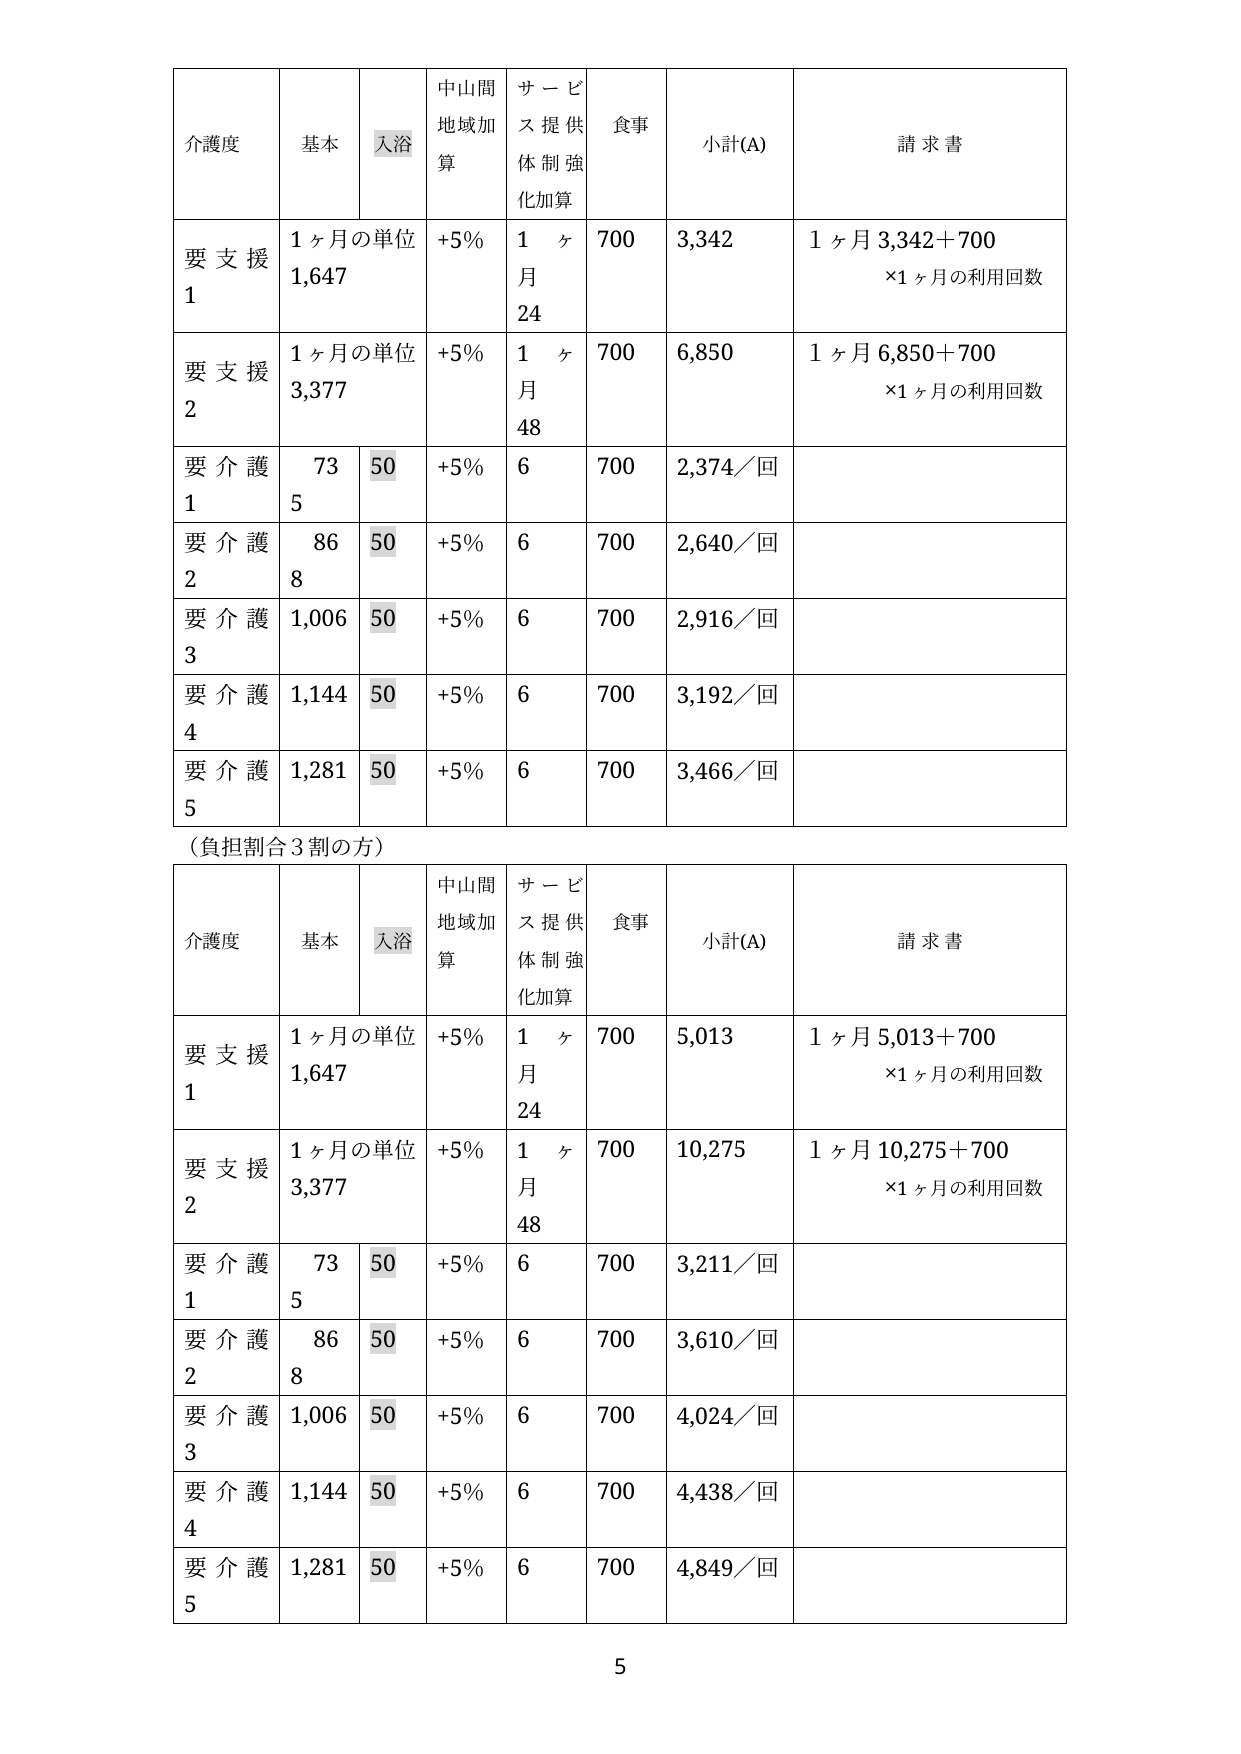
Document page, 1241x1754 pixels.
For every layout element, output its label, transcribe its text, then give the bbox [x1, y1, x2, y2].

table_header 請 求 書 [794, 69, 1066, 218]
table_header 食事 [587, 865, 666, 1015]
table_cell 6 [507, 1396, 586, 1471]
table_cell 1ヶ月の単位 1,647 [280, 1016, 426, 1129]
table_cell 6 [507, 675, 586, 750]
table_cell 50 [360, 599, 426, 674]
table_cell 1ヶ月 48 [507, 1130, 586, 1242]
table_cell [794, 447, 1066, 522]
table_cell [794, 1472, 1066, 1547]
table_cell 要介護5 [174, 751, 279, 826]
table_cell 要介護4 [174, 675, 279, 750]
table_header 小計(A) [667, 865, 793, 1015]
table_cell +5％ [427, 1130, 506, 1242]
table_cell +5％ [427, 1016, 506, 1129]
table_cell +5％ [427, 675, 506, 750]
table_cell 700 [587, 220, 666, 332]
table_cell 要介護3 [174, 1396, 279, 1471]
table_cell [794, 675, 1066, 750]
table_cell 50 [360, 523, 426, 598]
table_cell １ヶ月3,342＋700 ×1ヶ月の利用回数 [794, 220, 1066, 332]
table_cell 6 [507, 599, 586, 674]
table_cell 6 [507, 523, 586, 598]
table_cell 3,610／回 [667, 1320, 793, 1394]
table_cell 700 [587, 523, 666, 598]
table_cell 6 [507, 751, 586, 826]
table_cell 1,006 [280, 1396, 359, 1471]
table_cell 700 [587, 751, 666, 826]
table_cell 6 [507, 1244, 586, 1318]
table_cell １ヶ月6,850＋700 ×1ヶ月の利用回数 [794, 333, 1066, 446]
table_cell 要介護2 [174, 1320, 279, 1394]
table_cell +5％ [427, 1320, 506, 1394]
table_header 介護度 [174, 69, 279, 218]
text （負担割合３割の方） [177, 827, 1063, 864]
table_header 中山間地域加算 [427, 865, 506, 1015]
table_cell +5％ [427, 1548, 506, 1623]
table_cell 4,849／回 [667, 1548, 793, 1623]
table_cell 6,850 [667, 333, 793, 446]
table_cell 50 [360, 447, 426, 522]
table_cell 50 [360, 1320, 426, 1394]
table_cell [794, 599, 1066, 674]
table_cell 50 [360, 1396, 426, 1471]
table_cell 1,281 [280, 1548, 359, 1623]
table_cell [794, 523, 1066, 598]
table_cell 要介護1 [174, 447, 279, 522]
table_cell 1ヶ月 48 [507, 333, 586, 446]
table_cell 要介護1 [174, 1244, 279, 1318]
table_cell 要支援2 [174, 1130, 279, 1242]
table_cell +5％ [427, 333, 506, 446]
table_cell 1ヶ月の単位 3,377 [280, 1130, 426, 1242]
table_cell 4,438／回 [667, 1472, 793, 1547]
table_cell 50 [360, 751, 426, 826]
table_cell 4,024／回 [667, 1396, 793, 1471]
table_cell 1,281 [280, 751, 359, 826]
table_cell 3,342 [667, 220, 793, 332]
table_cell 50 [360, 1472, 426, 1547]
table_cell 1ヶ月の単位 1,647 [280, 220, 426, 332]
table_cell 要介護3 [174, 599, 279, 674]
table_cell 要支援2 [174, 333, 279, 446]
table_cell 1ヶ月の単位 3,377 [280, 333, 426, 446]
table_cell +5％ [427, 751, 506, 826]
table_cell 6 [507, 1548, 586, 1623]
table_cell 700 [587, 1130, 666, 1242]
table_cell +5％ [427, 599, 506, 674]
table_cell 2,640／回 [667, 523, 793, 598]
table_cell [794, 1244, 1066, 1318]
table_cell +5％ [427, 447, 506, 522]
table_cell 1,006 [280, 599, 359, 674]
table_cell 700 [587, 447, 666, 522]
table_cell 700 [587, 1244, 666, 1318]
table_cell 1ヶ月 24 [507, 1016, 586, 1129]
table_cell 735 [280, 447, 359, 522]
table_cell 3,466／回 [667, 751, 793, 826]
table_header 介護度 [174, 865, 279, 1015]
table_cell 6 [507, 1472, 586, 1547]
table_header 入浴 [360, 865, 426, 1015]
table_cell 要介護4 [174, 1472, 279, 1547]
table_cell [794, 1548, 1066, 1623]
table_cell 5,013 [667, 1016, 793, 1129]
table_cell 868 [280, 1320, 359, 1394]
table_cell 700 [587, 675, 666, 750]
table_cell [794, 1320, 1066, 1394]
table_cell +5％ [427, 1472, 506, 1547]
table_header 小計(A) [667, 69, 793, 218]
table_cell [794, 751, 1066, 826]
table_cell [794, 1396, 1066, 1471]
table_cell 50 [360, 1548, 426, 1623]
table_cell +5％ [427, 1244, 506, 1318]
table_cell 要支援1 [174, 220, 279, 332]
table_cell 6 [507, 1320, 586, 1394]
table_cell 要支援1 [174, 1016, 279, 1129]
table_cell 50 [360, 1244, 426, 1318]
table_cell 868 [280, 523, 359, 598]
table_cell 700 [587, 333, 666, 446]
table_cell 700 [587, 1548, 666, 1623]
table_header サービス提供体制強化加算 [507, 865, 586, 1015]
table_cell +5％ [427, 1396, 506, 1471]
table_cell １ヶ月5,013＋700 ×1ヶ月の利用回数 [794, 1016, 1066, 1129]
table_cell 要介護2 [174, 523, 279, 598]
table_cell 3,211／回 [667, 1244, 793, 1318]
table_cell 3,192／回 [667, 675, 793, 750]
table_cell 1ヶ月 24 [507, 220, 586, 332]
table_cell 700 [587, 1472, 666, 1547]
table_cell 1,144 [280, 1472, 359, 1547]
table_header 入浴 [360, 69, 426, 218]
table_cell 10,275 [667, 1130, 793, 1242]
table_header 基本 [280, 865, 359, 1015]
table_cell +5％ [427, 220, 506, 332]
table_header 中山間地域加算 [427, 69, 506, 218]
table_cell +5％ [427, 523, 506, 598]
table_cell 6 [507, 447, 586, 522]
table_cell 700 [587, 1396, 666, 1471]
table_cell １ヶ月10,275＋700 ×1ヶ月の利用回数 [794, 1130, 1066, 1242]
table_header 請 求 書 [794, 865, 1066, 1015]
table_header 基本 [280, 69, 359, 218]
table_cell 700 [587, 1320, 666, 1394]
table_cell 735 [280, 1244, 359, 1318]
table_cell 700 [587, 599, 666, 674]
table_cell 1,144 [280, 675, 359, 750]
table_cell 2,374／回 [667, 447, 793, 522]
table_header サービス提供体制強化加算 [507, 69, 586, 218]
table_cell 要介護5 [174, 1548, 279, 1623]
table_cell 2,916／回 [667, 599, 793, 674]
table_header 食事 [587, 69, 666, 218]
table_cell 700 [587, 1016, 666, 1129]
table_cell 50 [360, 675, 426, 750]
